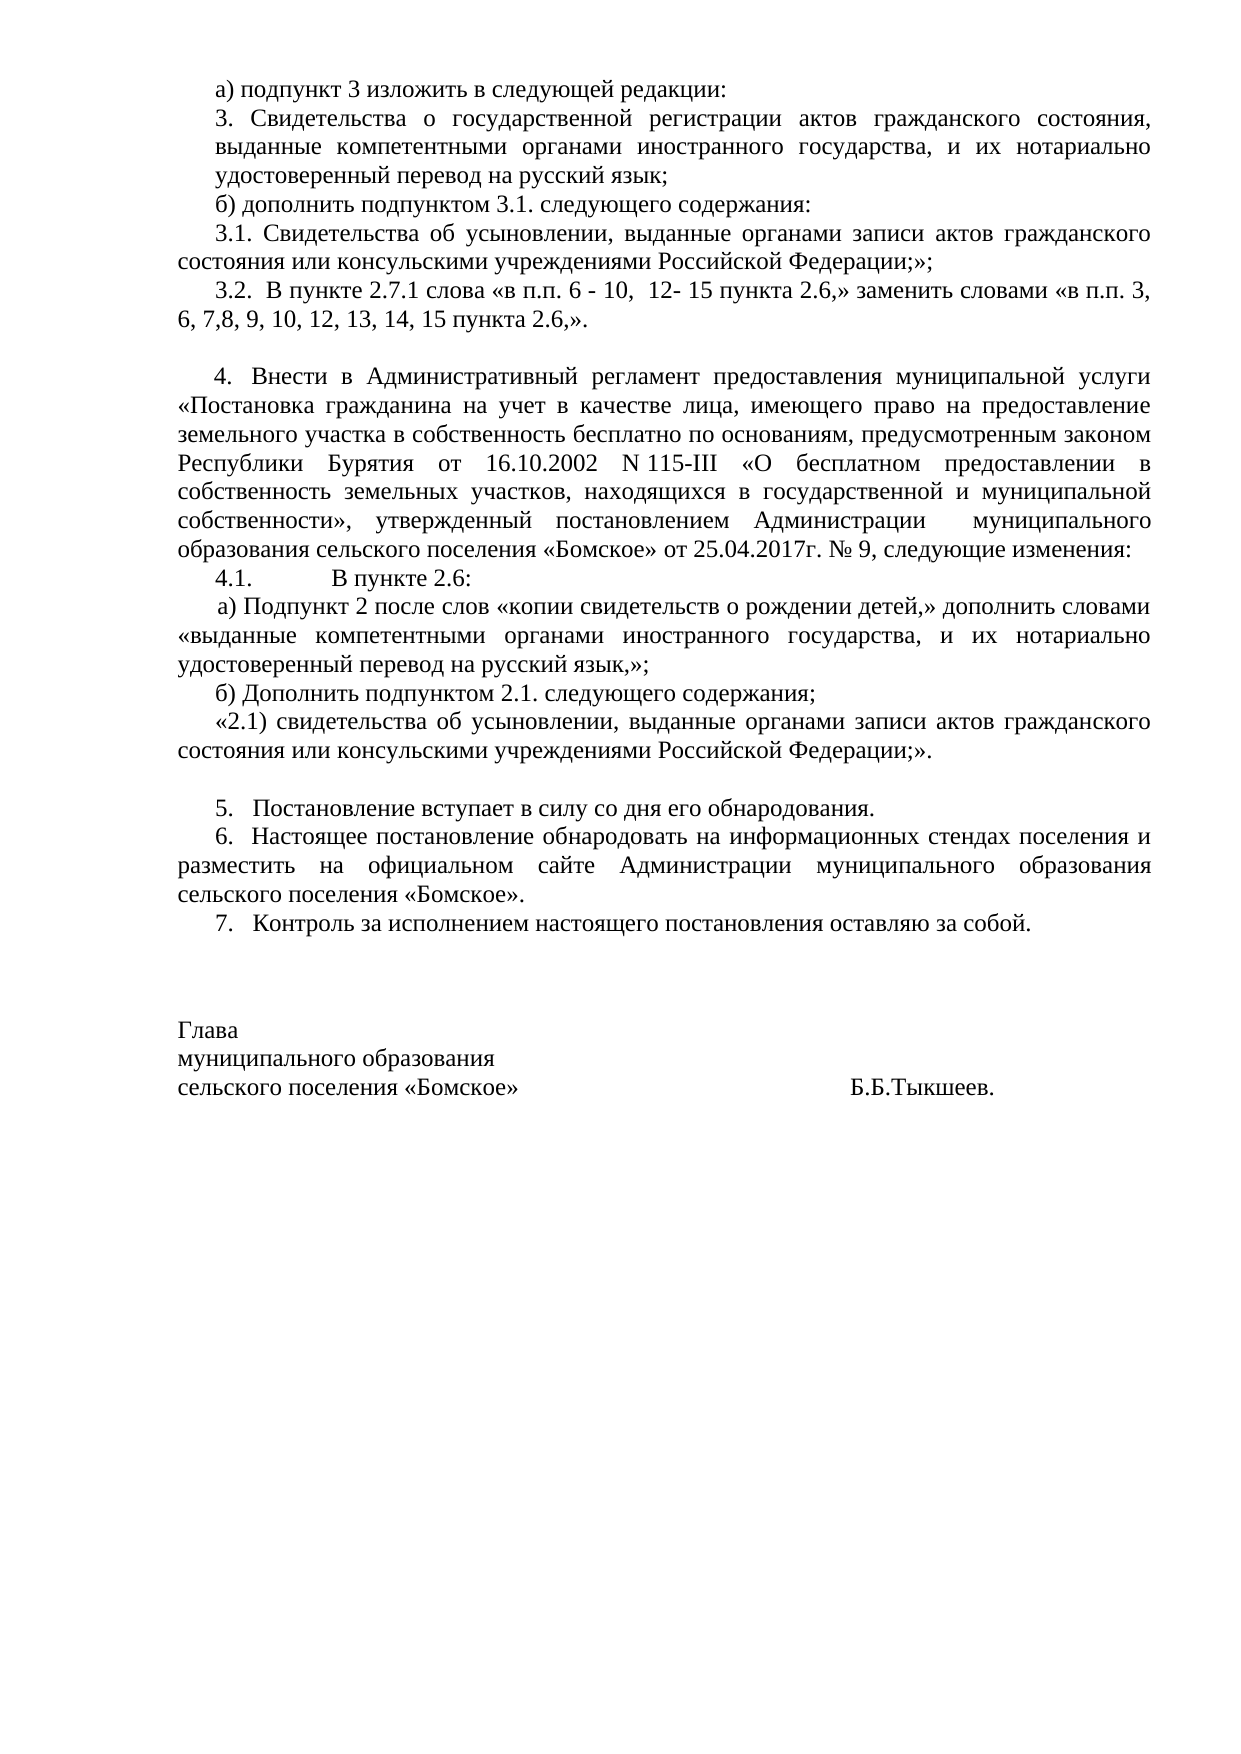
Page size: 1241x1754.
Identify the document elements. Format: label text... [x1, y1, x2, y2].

list Настоящее постановление обнародовать на информационных стендах поселения и разместить на официальном сайте Администрации муниципального образования сельского поселения «Бомское». [177, 821, 1152, 908]
text «2.1) свидетельства об усыновлении, выданные органами записи актов гражданского состояния или консульскими учреждениями Российской Федерации;». [177, 706, 1152, 764]
text муниципального образования [177, 1043, 1152, 1072]
text б) дополнить подпунктом 3.1. следующего содержания: [215, 189, 1152, 218]
list Постановление вступает в силу со дня его обнародования. [215, 793, 1152, 821]
text 3. Свидетельства о государственной регистрации актов гражданского состояния, выданные компетентными органами иностранного государства, и их нотариально удостоверенный перевод на русский язык; [215, 103, 1152, 189]
list Внести в Административный регламент предоставления муниципальной услуги «Постановка гражданина на учет в качестве лица, имеющего право на предоставление земельного участка в собственность бесплатно по основаниям, предусмотренным законом Республики Бурятия от 16.10.2002 N 115-III «О бесплатном предоставлении в собственность земельных участков, находящихся в государственной и муниципальной собственности», утвержденный постановлением Администрации муниципального образования сельского поселения «Бомское» от 25.04.2017г. № 9, следующие изменения: [177, 361, 1152, 563]
text 3.2. В пункте 2.7.1 слова «в п.п. 6 - 10, 12- 15 пункта 2.6,» заменить словами «в п.п. 3, 6, 7,8, 9, 10, 12, 13, 14, 15 пункта 2.6,». [177, 275, 1152, 333]
text а) Подпункт 2 после слов «копии свидетельств о рождении детей,» дополнить словами «выданные компетентными органами иностранного государства, и их нотариально удостоверенный перевод на русский язык,»; [177, 591, 1152, 678]
text сельского поселения «Бомское» Б.Б.Тыкшеев. [177, 1072, 1152, 1101]
list В пункте 2.6: [215, 563, 1152, 591]
text 3.1. Свидетельства об усыновлении, выданные органами записи актов гражданского состояния или консульскими учреждениями Российской Федерации;»; [177, 218, 1152, 275]
text б) Дополнить подпунктом 2.1. следующего содержания; [177, 678, 1152, 706]
text а) подпункт 3 изложить в следующей редакции: [215, 74, 1152, 103]
text Глава [177, 1015, 1152, 1043]
list Контроль за исполнением настоящего постановления оставляю за собой. [215, 908, 1152, 936]
